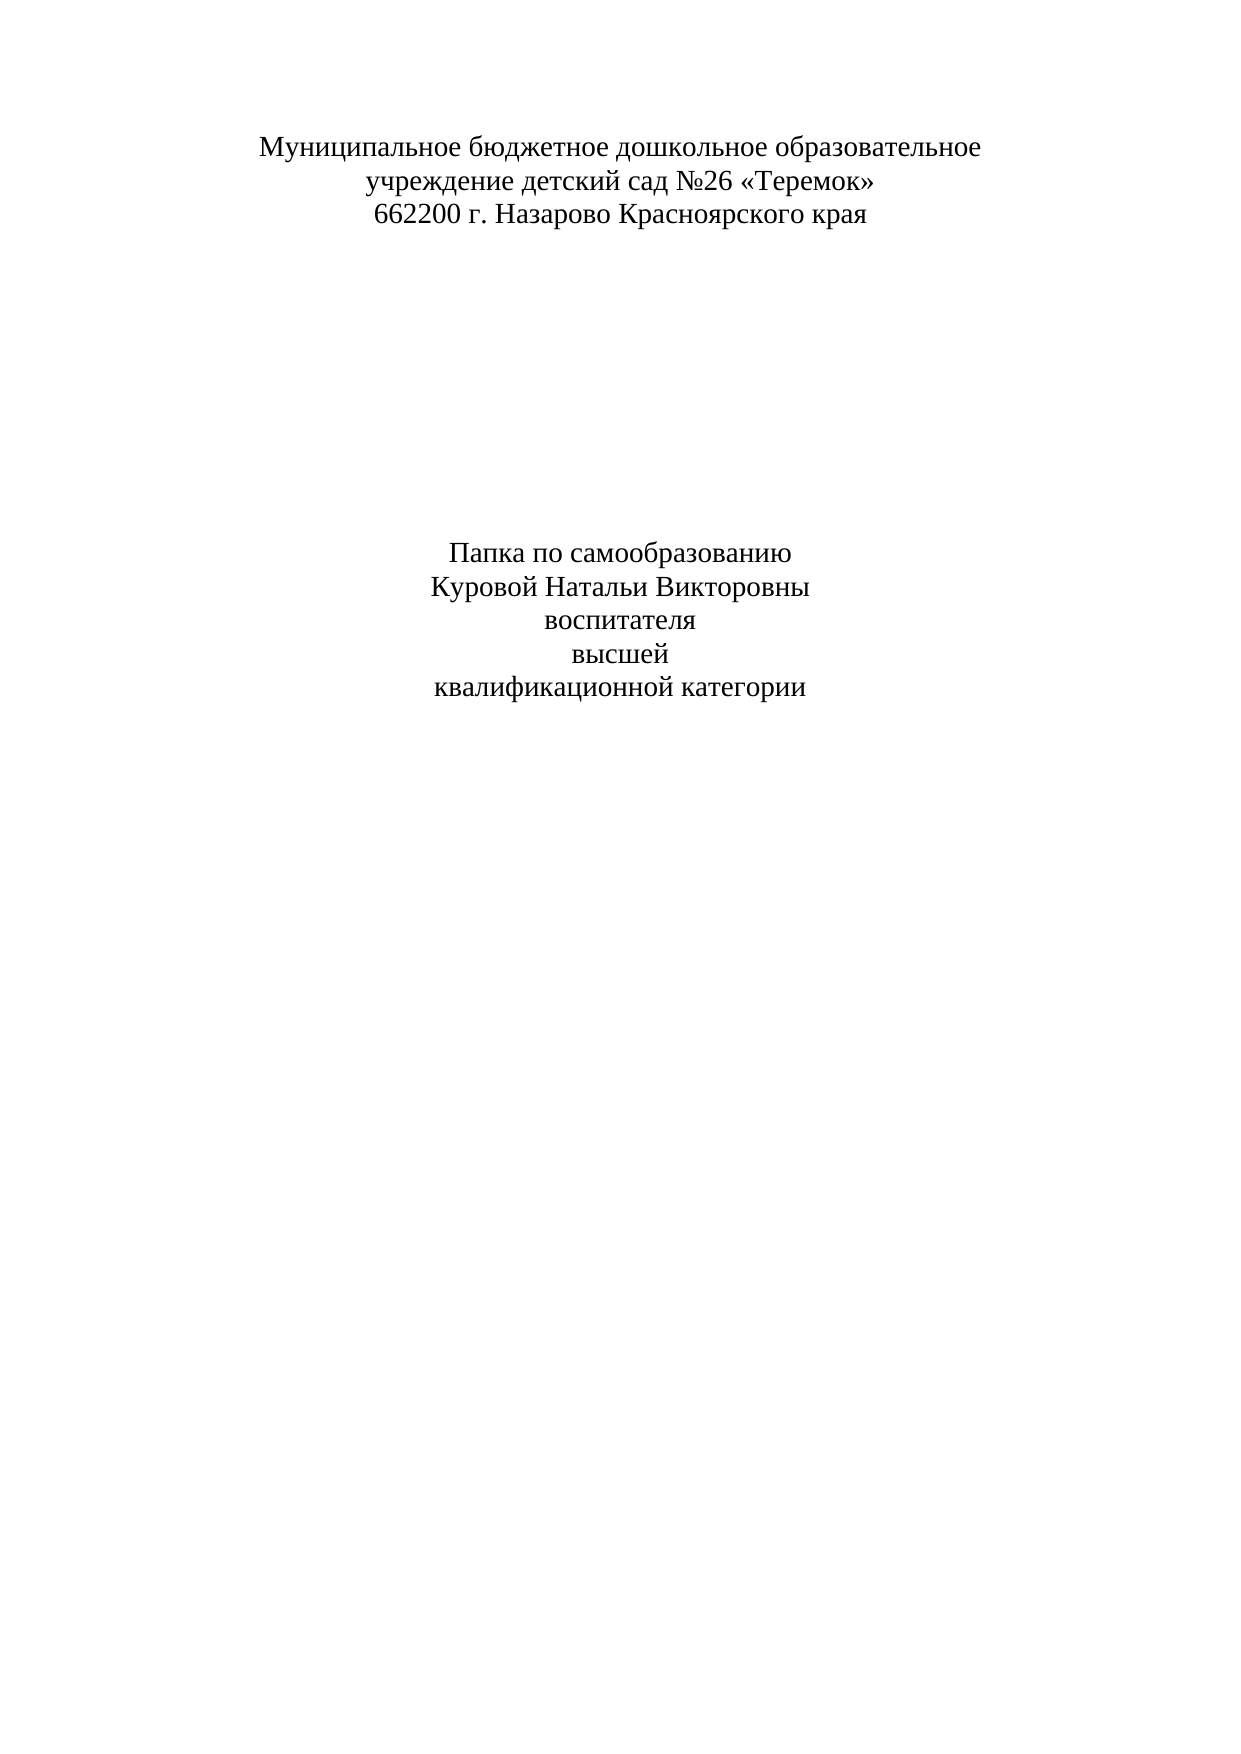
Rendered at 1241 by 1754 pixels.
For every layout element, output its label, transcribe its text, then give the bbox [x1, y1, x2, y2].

text учреждение детский сад №26 «Теремок» [88, 163, 1152, 197]
text Куровой Натальи Викторовны [88, 569, 1152, 602]
text Папка по самообразованию [88, 535, 1152, 569]
text высшей [88, 636, 1152, 669]
text квалификационной категории [88, 669, 1152, 703]
text Муниципальное бюджетное дошкольное образовательное [88, 129, 1152, 163]
text 662200 г. Назарово Красноярского края [88, 197, 1152, 230]
text воспитателя [88, 602, 1152, 636]
